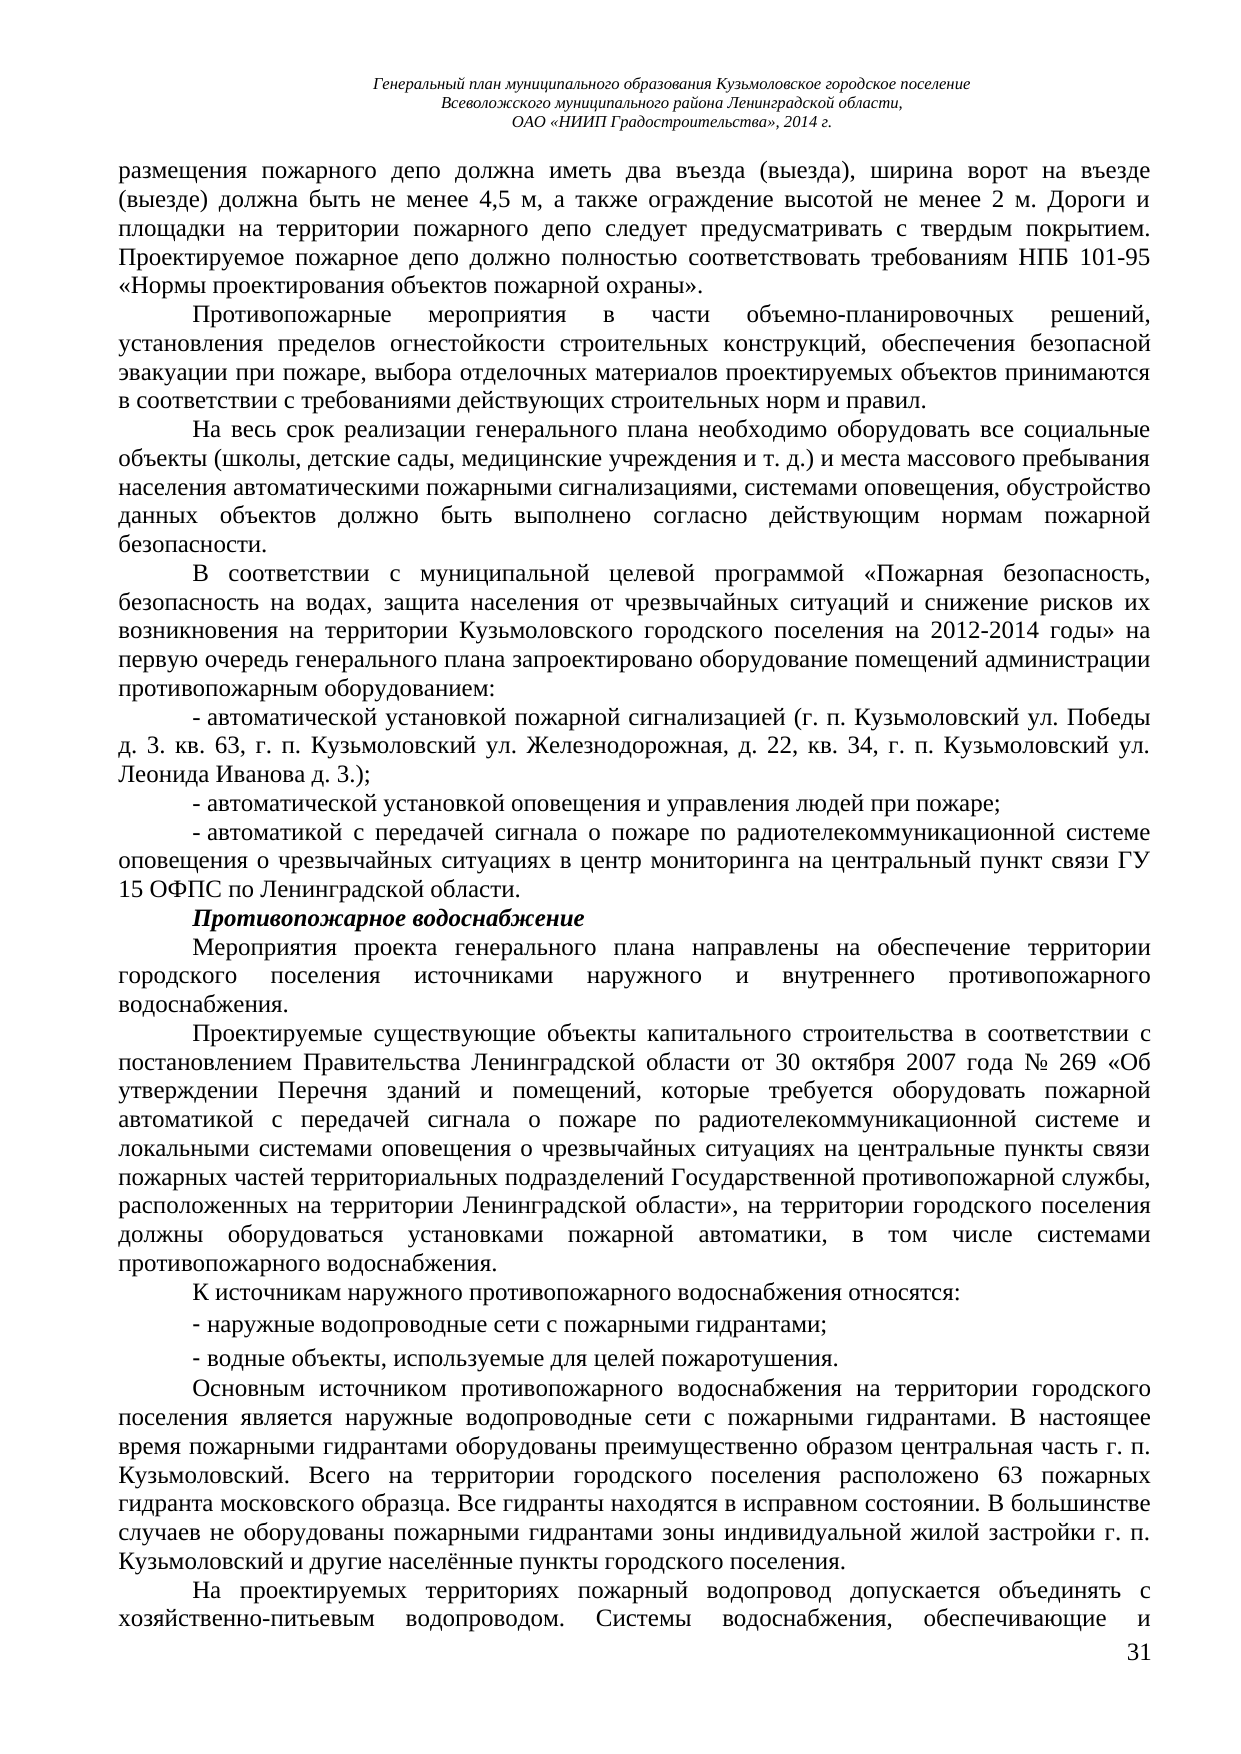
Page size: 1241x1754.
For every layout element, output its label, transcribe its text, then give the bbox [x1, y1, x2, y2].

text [118, 155, 1152, 299]
text В соответствии с муниципальной целевой программой «Пожарная безопасность, безопасность на водах, защита населения от чрезвычайных ситуаций и снижение рисков их возникновения на территории Кузьмоловского городского поселения на 2012-2014 годы» на первую очередь генерального плана запроектировано оборудование помещений администрации противопожарным оборудованием: [118, 558, 1152, 702]
text К источникам наружного противопожарного водоснабжения относятся: [118, 1277, 1152, 1305]
text Проектируемые существующие объекты капитального строительства в соответствии с постановлением Правительства Ленинградской области от 30 октября 2007 года № 269 «Об утверждении Перечня зданий и помещений, которые требуется оборудовать пожарной автоматикой с передачей сигнала о пожаре по радиотелекоммуникационной системе и локальными системами оповещения о чрезвычайных ситуациях на центральные пункты связи пожарных частей территориальных подразделений Государственной противопожарной службы, расположенных на территории Ленинградской области», на территории городского поселения должны оборудоваться установками пожарной автоматики, в том числе системами противопожарного водоснабжения. [118, 1018, 1152, 1277]
text Основным источником противопожарного водоснабжения на территории городского поселения является наружные водопроводные сети с пожарными гидрантами. В настоящее время пожарными гидрантами оборудованы преимущественно образом центральная часть г. п. Кузьмоловский. Всего на территории городского поселения расположено 63 пожарных гидранта московского образца. Все гидранты находятся в исправном состоянии. В большинстве случаев не оборудованы пожарными гидрантами зоны индивидуальной жилой застройки г. п. Кузьмоловский и другие населённые пункты городского поселения. [118, 1373, 1152, 1575]
list автоматической установкой оповещения и управления людей при пожаре; [118, 788, 1152, 817]
text На весь срок реализации генерального плана необходимо оборудовать все социальные объекты (школы, детские сады, медицинские учреждения и т. д.) и места массового пребывания населения автоматическими пожарными сигнализациями, системами оповещения, обустройство данных объектов должно быть выполнено согласно действующим нормам пожарной безопасности. [118, 414, 1152, 558]
text Противопожарное водоснабжение [118, 903, 1152, 932]
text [118, 1575, 1152, 1632]
text Противопожарные мероприятия в части объемно-планировочных решений, установления пределов огнестойкости строительных конструкций, обеспечения безопасной эвакуации при пожаре, выбора отделочных материалов проектируемых объектов принимаются в соответствии с требованиями действующих строительных норм и правил. [118, 299, 1152, 414]
list водные объекты, используемые для целей пожаротушения. [118, 1339, 1152, 1373]
text Мероприятия проекта генерального плана направлены на обеспечение территории городского поселения источниками наружного и внутреннего противопожарного водоснабжения. [118, 932, 1152, 1018]
list автоматической установкой пожарной сигнализацией (г. п. Кузьмоловский ул. Победы д. 3. кв. 63, г. п. Кузьмоловский ул. Железнодорожная, д. 22, кв. 34, г. п. Кузьмоловский ул. Леонида Иванова д. 3.); [118, 702, 1152, 788]
list наружные водопроводные сети с пожарными гидрантами; [118, 1305, 1152, 1339]
list автоматикой с передачей сигнала о пожаре по радиотелекоммуникационной системе оповещения о чрезвычайных ситуациях в центр мониторинга на центральный пункт связи ГУ 15 ОФПС по Ленинградской области. [118, 817, 1152, 903]
